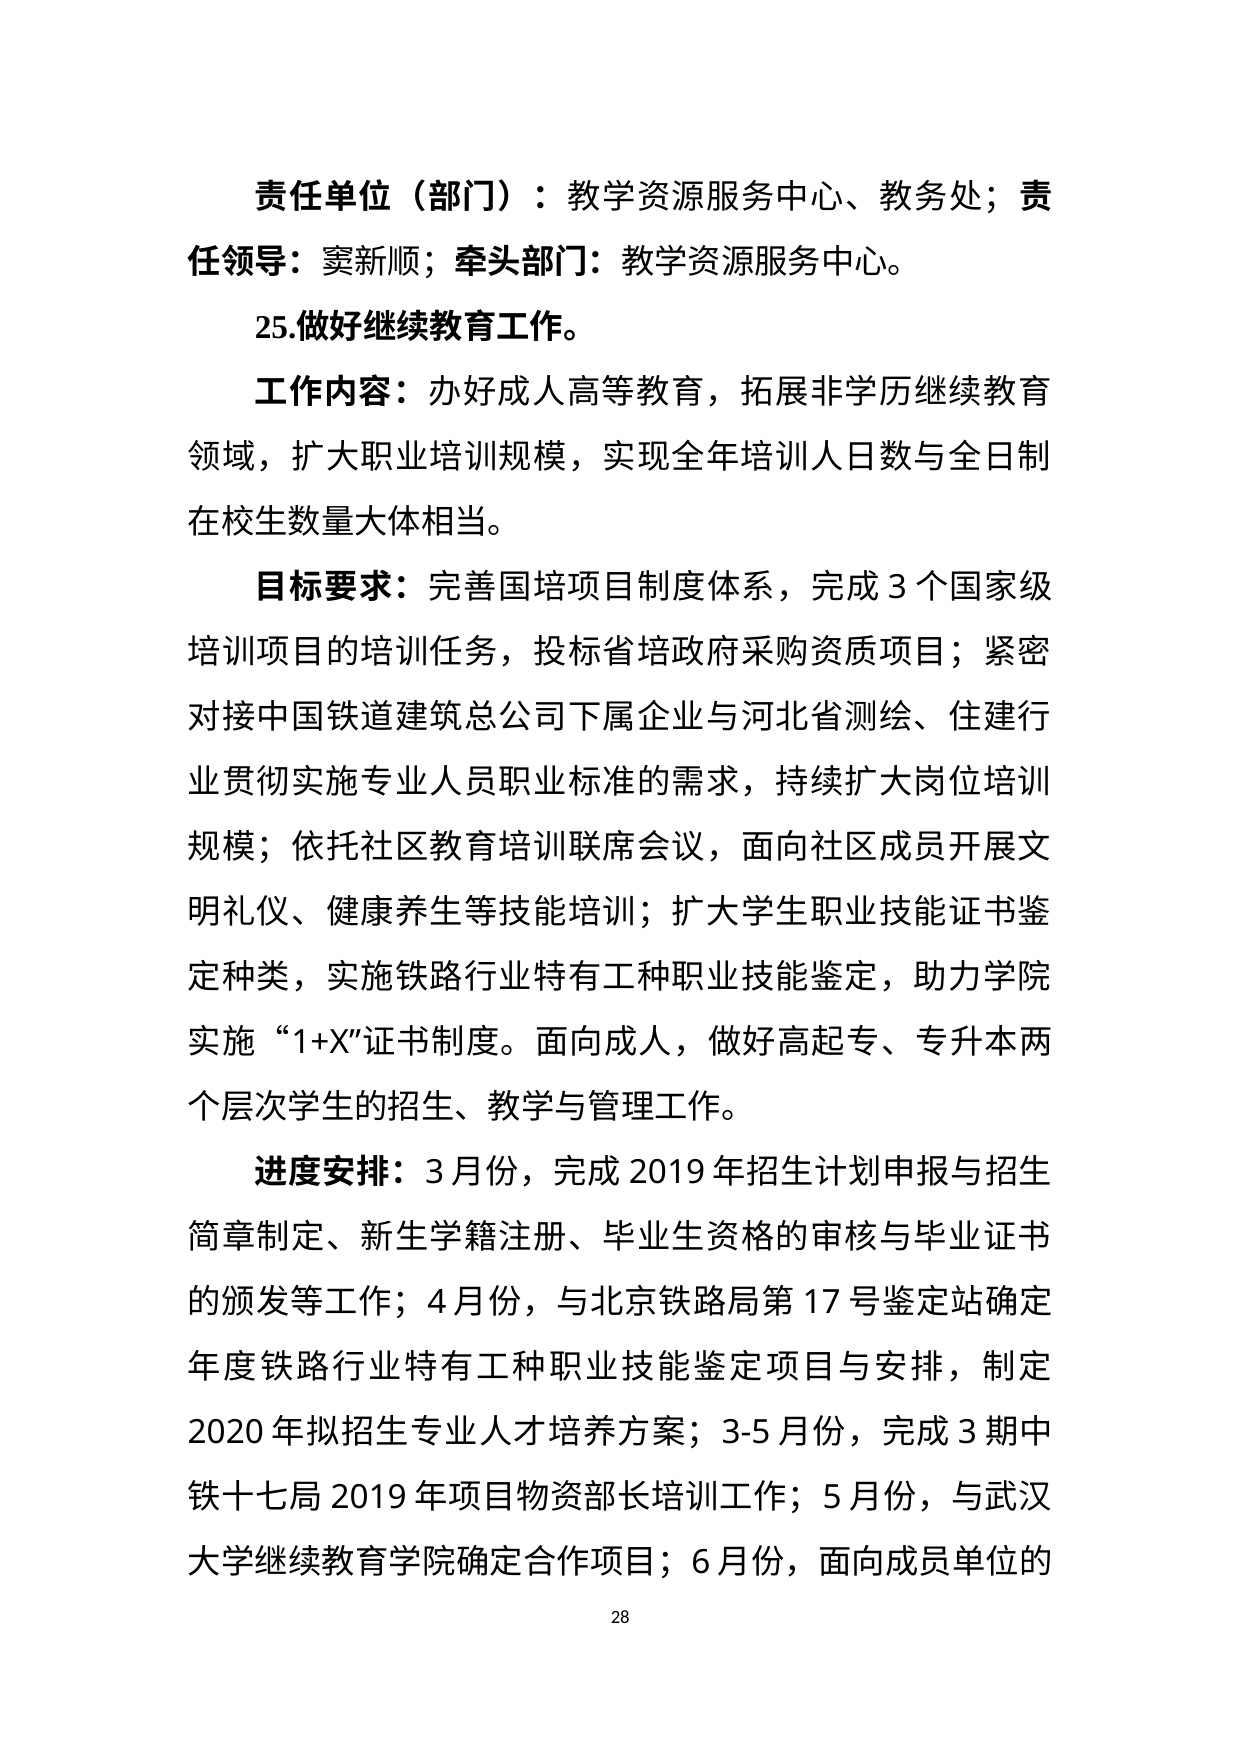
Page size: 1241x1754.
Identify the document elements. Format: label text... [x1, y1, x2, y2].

text 25.做好继续教育工作。 [187, 292, 1053, 357]
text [187, 1137, 1053, 1592]
text 目标要求：完善国培项目制度体系，完成3个国家级培训项目的培训任务，投标省培政府采购资质项目；紧密对接中国铁道建筑总公司下属企业与河北省测绘、住建行业贯彻实施专业人员职业标准的需求，持续扩大岗位培训规模；依托社区教育培训联席会议，面向社区成员开展文明礼仪、健康养生等技能培训；扩大学生职业技能证书鉴定种类，实施铁路行业特有工种职业技能鉴定，助力学院实施“1+X”证书制度。面向成人，做好高起专、专升本两个层次学生的招生、教学与管理工作。 [187, 552, 1053, 1137]
text 责任单位（部门）：教学资源服务中心、教务处；责任领导：窦新顺；牵头部门：教学资源服务中心。 [187, 162, 1053, 292]
text 工作内容：办好成人高等教育，拓展非学历继续教育领域，扩大职业培训规模，实现全年培训人日数与全日制在校生数量大体相当。 [187, 357, 1053, 552]
